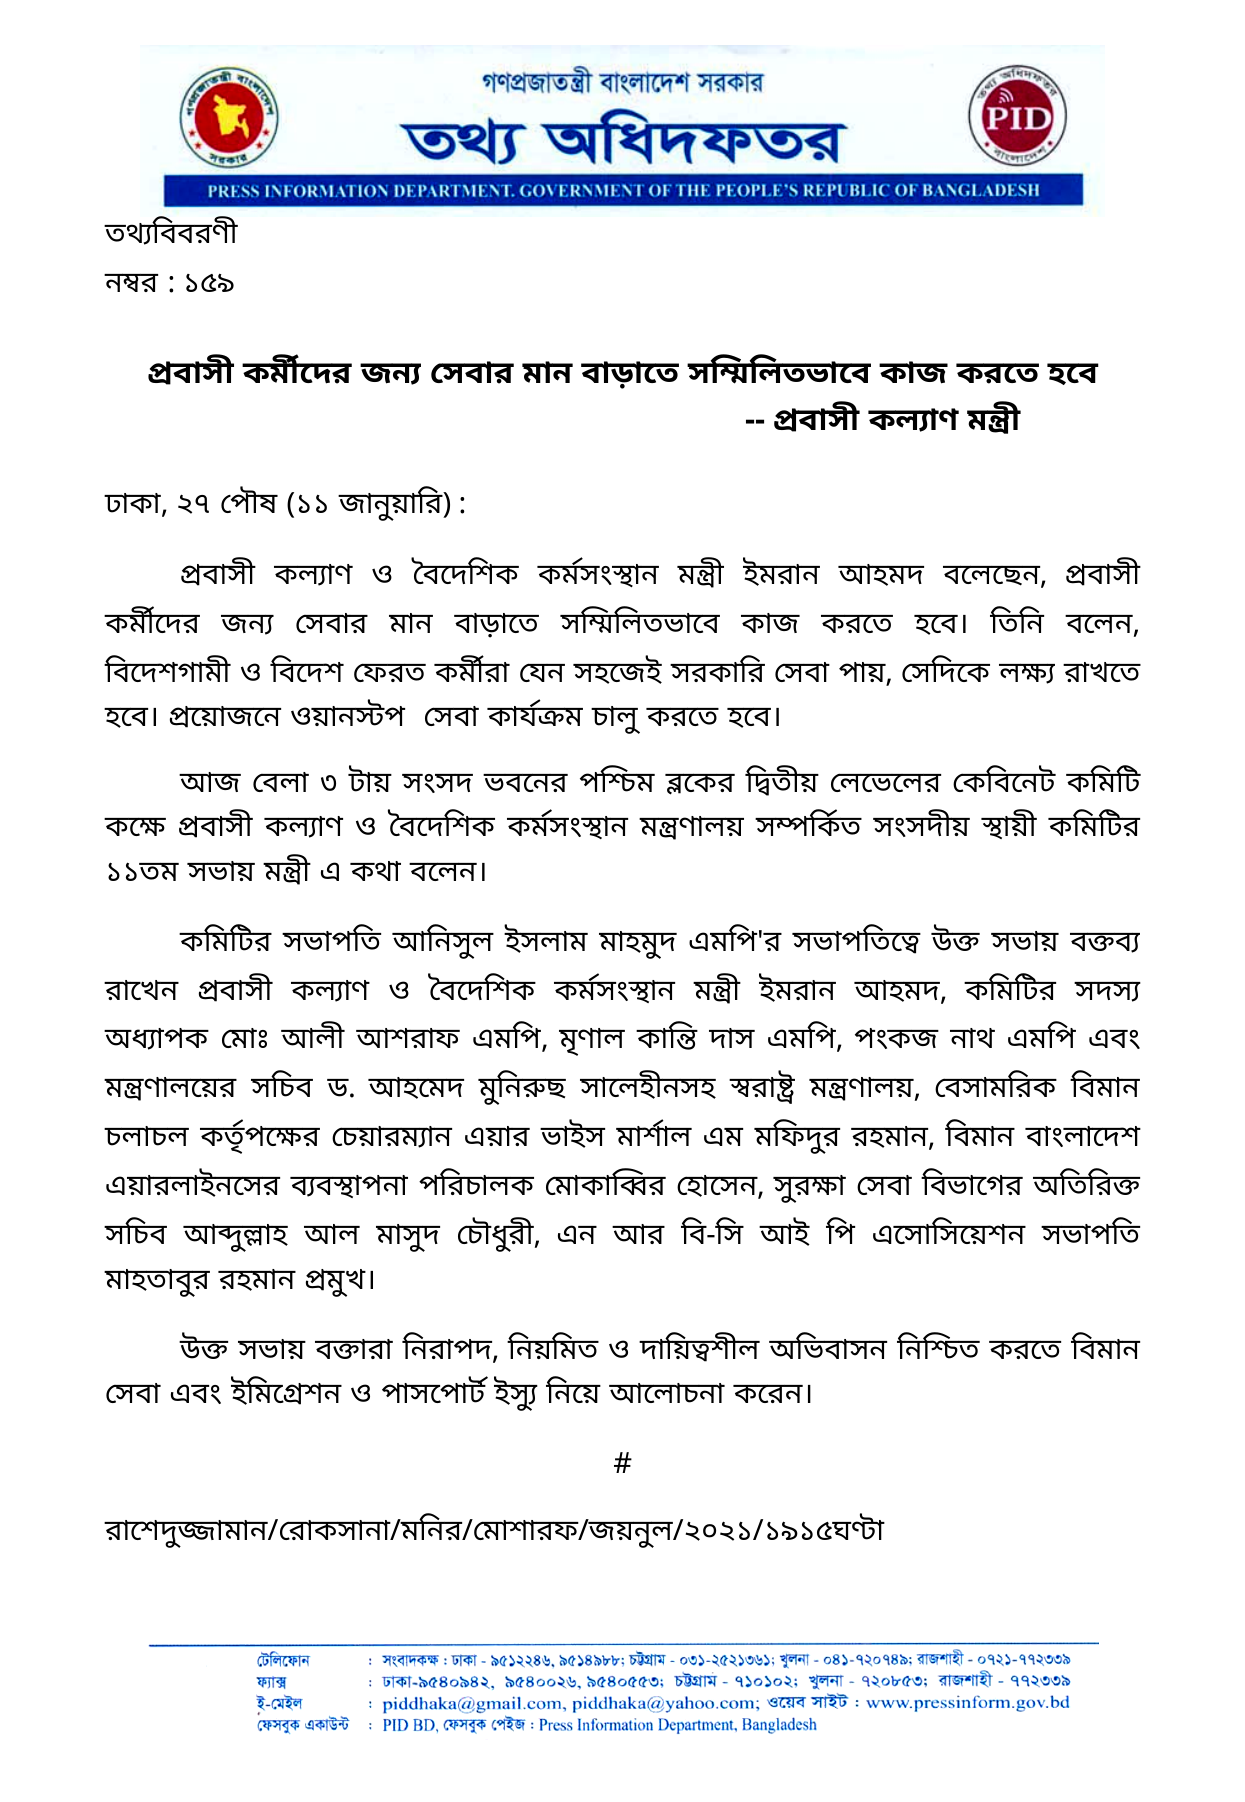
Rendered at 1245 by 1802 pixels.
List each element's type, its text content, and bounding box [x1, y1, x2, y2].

text উক্ত সভায় বক্তারা নিরাপদ, নিয়মিত ও দায়িত্বশীল অভিবাসন নিশ্চিত করতে বিমান সেবা এবং ইমিগ্রেশন ও পাসপোর্ট ইস্যু নিয়ে আলোচনা করেন। [105, 1328, 1140, 1416]
text আজ বেলা ৩ টায় সংসদ ভবনের পশ্চিম ব্লকের দ্বিতীয় লেভেলের কেবিনেট কমিটি কক্ষে প্রবাসী কল্যাণ ও বৈদেশিক কর্মসংস্থান মন্ত্রণালয় সম্পর্কিত সংসদীয় স্থায়ী কমিটির ১১তম সভায় মন্ত্রী এ কথা বলেন। [105, 765, 1140, 893]
text ঢাকা, ২৭ পৌষ (১১ জানুয়ারি) : [105, 483, 1140, 526]
text কমিটির সভাপতি আনিসুল ইসলাম মাহমুদ এমপি'র সভাপতিত্বে উক্ত সভায় বক্তব্য রাখেন প্রবাসী কল্যাণ ও বৈদেশিক কর্মসংস্থান মন্ত্রী ইমরান আহমদ, কমিটির সদস্য অধ্যাপক মোঃ আলী আশরাফ এমপি, মৃণাল কান্তি দাস এমপি, পংকজ নাথ এমপি এবং মন্ত্রণালয়ের সচিব ড. আহমেদ মুনিরুছ সালেহীনসহ স্বরাষ্ট্র মন্ত্রণালয়, বেসামরিক বিমান চলাচল কর্তৃপক্ষের চেয়ারম্যান এয়ার ভাইস মার্শাল এম মফিদুর রহমান, বিমান বাংলাদেশ এয়ারলাইনসের ব্যবস্থাপনা পরিচালক মোকাব্বির হোসেন, সুরক্ষা সেবা বিভাগের অতিরিক্ত সচিব আব্দুল্লাহ আল মাসুদ চৌধুরী, এন আর বি-সি আই পি এসোসিয়েশন সভাপতি মাহতাবুর রহমান প্রমুখ। [105, 920, 1140, 1301]
text রাশেদুজ্জামান/রোকসানা/মনির/মোশারফ/জয়নুল/২০২১/১৯১৫ঘণ্টা [105, 1509, 1140, 1552]
picture [146, 1640, 1099, 1742]
text প্রবাসী কর্মীদের জন্য সেবার মান বাড়াতে সম্মিলিতভাবে কাজ করতে হবে [105, 355, 1140, 397]
text # [105, 1442, 1140, 1482]
text প্রবাসী কল্যাণ ও বৈদেশিক কর্মসংস্থান মন্ত্রী ইমরান আহমদ বলেছেন, প্রবাসী কর্মীদের জন্য সেবার মান বাড়াতে সম্মিলিতভাবে কাজ করতে হবে। তিনি বলেন, বিদেশগামী ও বিদেশ ফেরত কর্মীরা যেন সহজেই সরকারি সেবা পায়, সেদিকে লক্ষ্য রাখতে হবে। প্রয়োজনে ওয়ানস্টপ সেবা কার্যক্রম চালু করতে হবে। [105, 553, 1140, 738]
text -- প্রবাসী কল্যাণ মন্ত্রী [105, 397, 1140, 443]
text তথ্যবিবরণী নম্বর : ১৫৯ [105, 216, 1140, 304]
